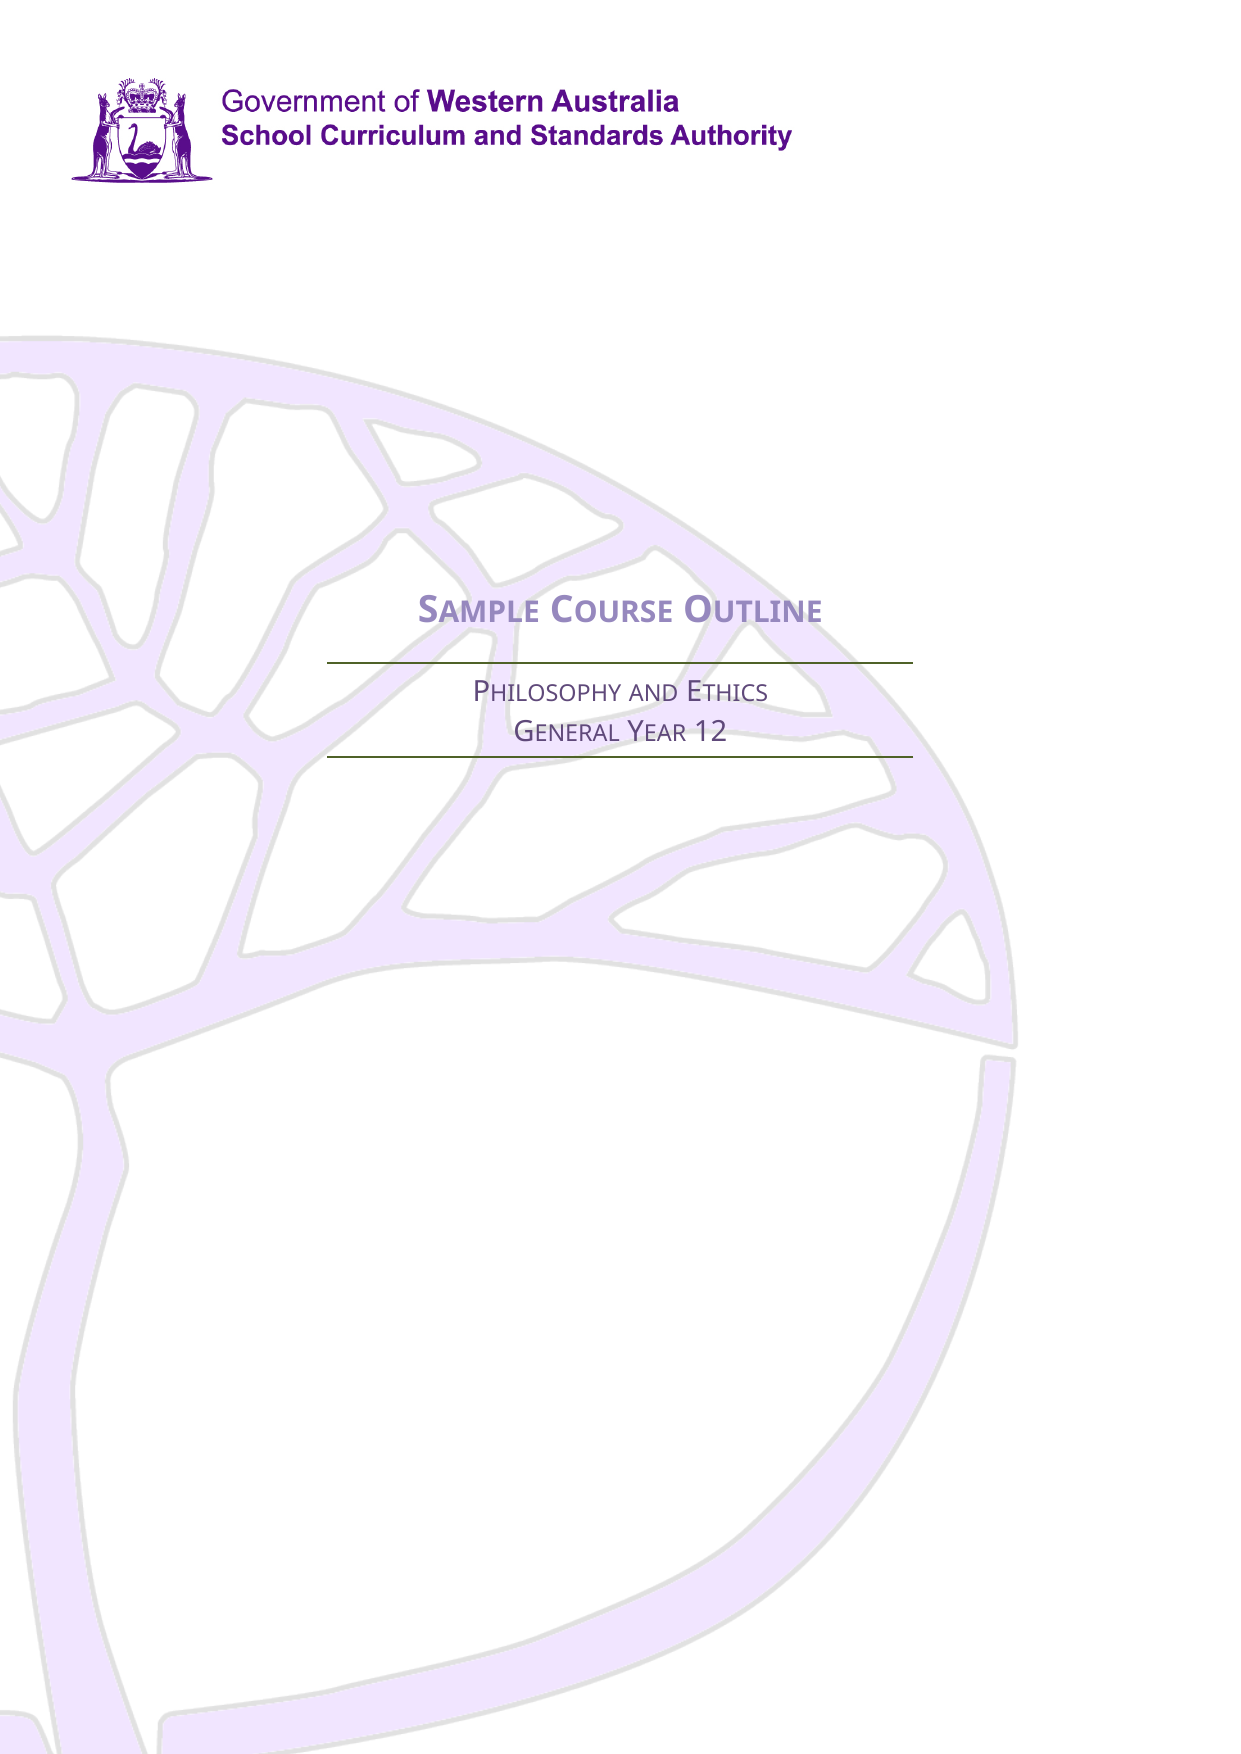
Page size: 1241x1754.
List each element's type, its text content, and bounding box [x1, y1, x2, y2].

text Philosophy and Ethics [327, 664, 913, 702]
text Sample Course Outline [150, 583, 1090, 634]
picture [61, 73, 805, 190]
text General Year 12 [327, 702, 913, 756]
